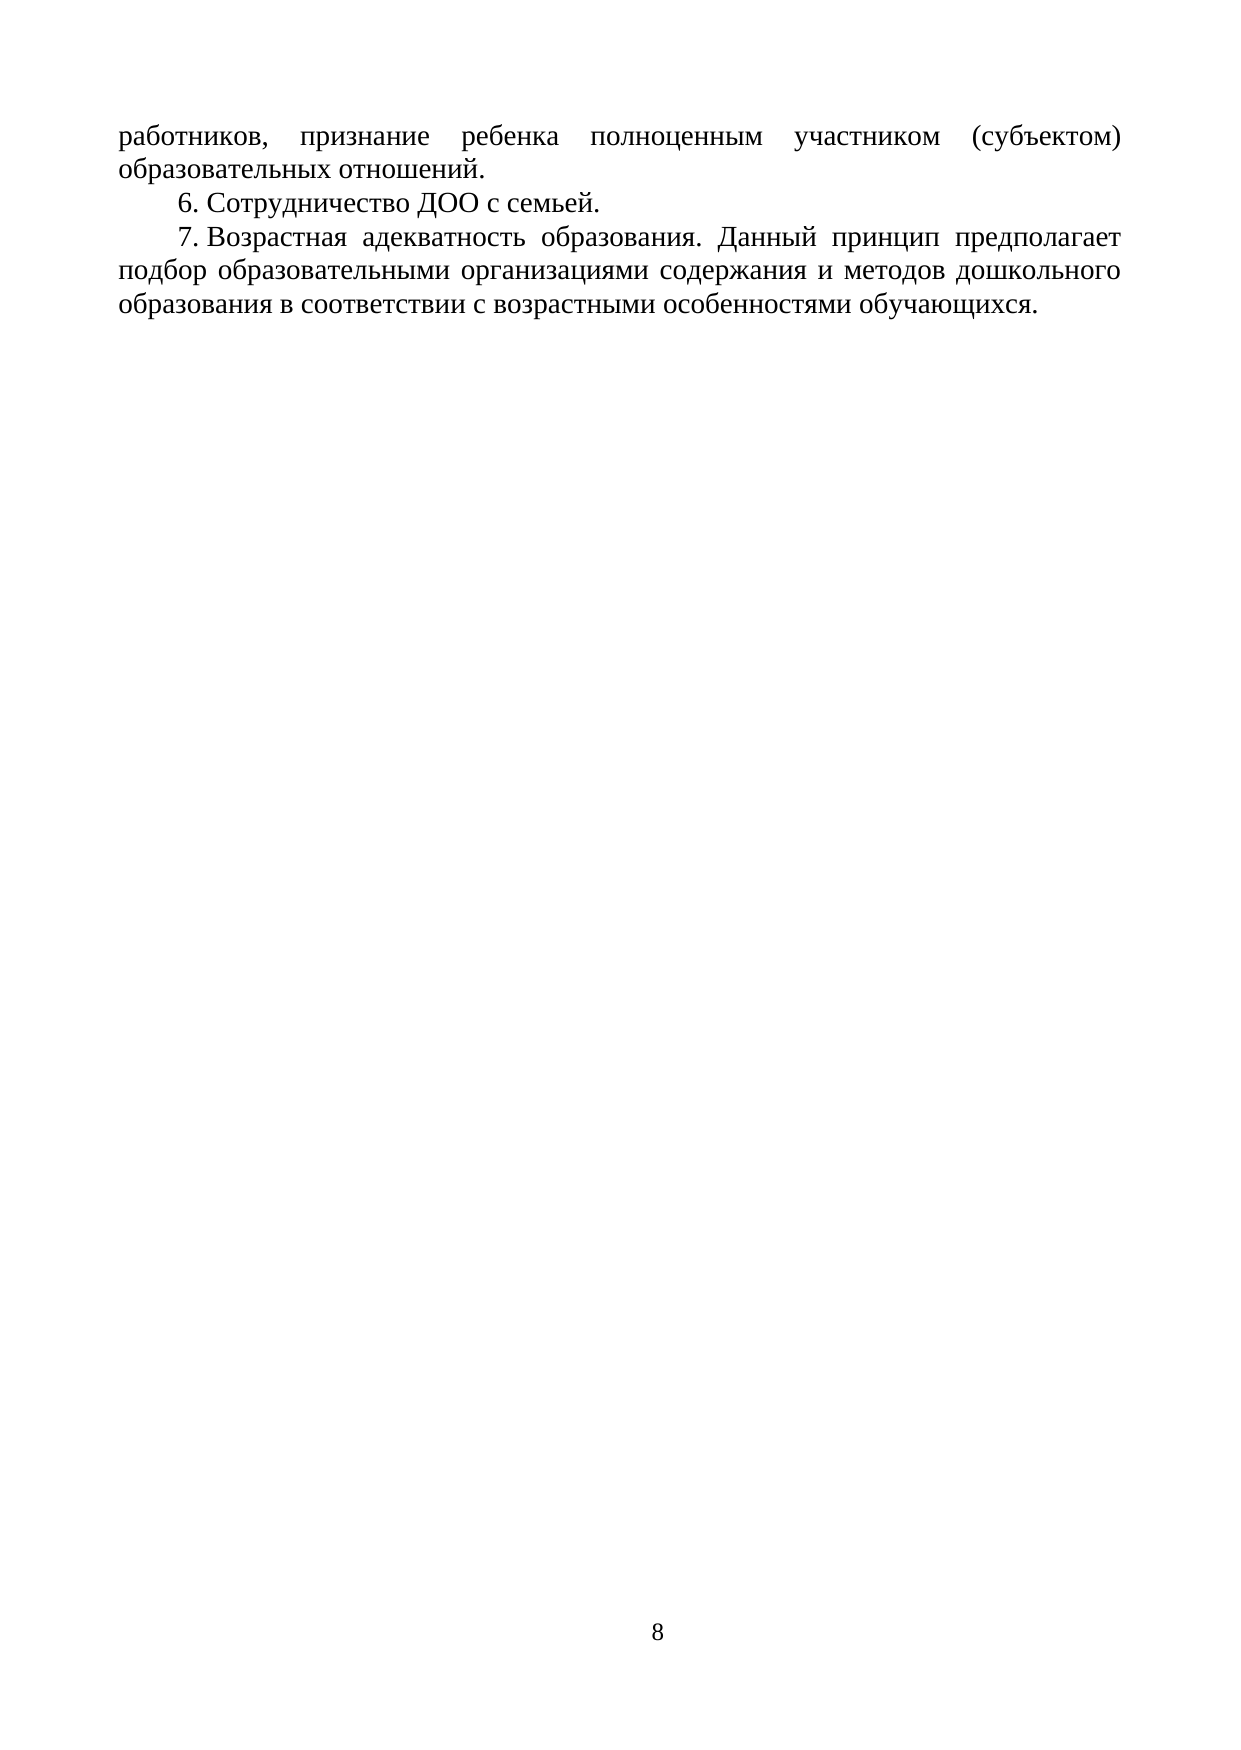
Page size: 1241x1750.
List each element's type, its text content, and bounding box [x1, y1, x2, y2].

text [118, 118, 1122, 185]
text 7. Возрастная адекватность образования. Данный принцип предполагает подбор образовательными организациями содержания и методов дошкольного образования в соответствии с возрастными особенностями обучающихся. [118, 219, 1122, 319]
text 6. Сотрудничество ДОО с семьей. [118, 185, 1122, 219]
